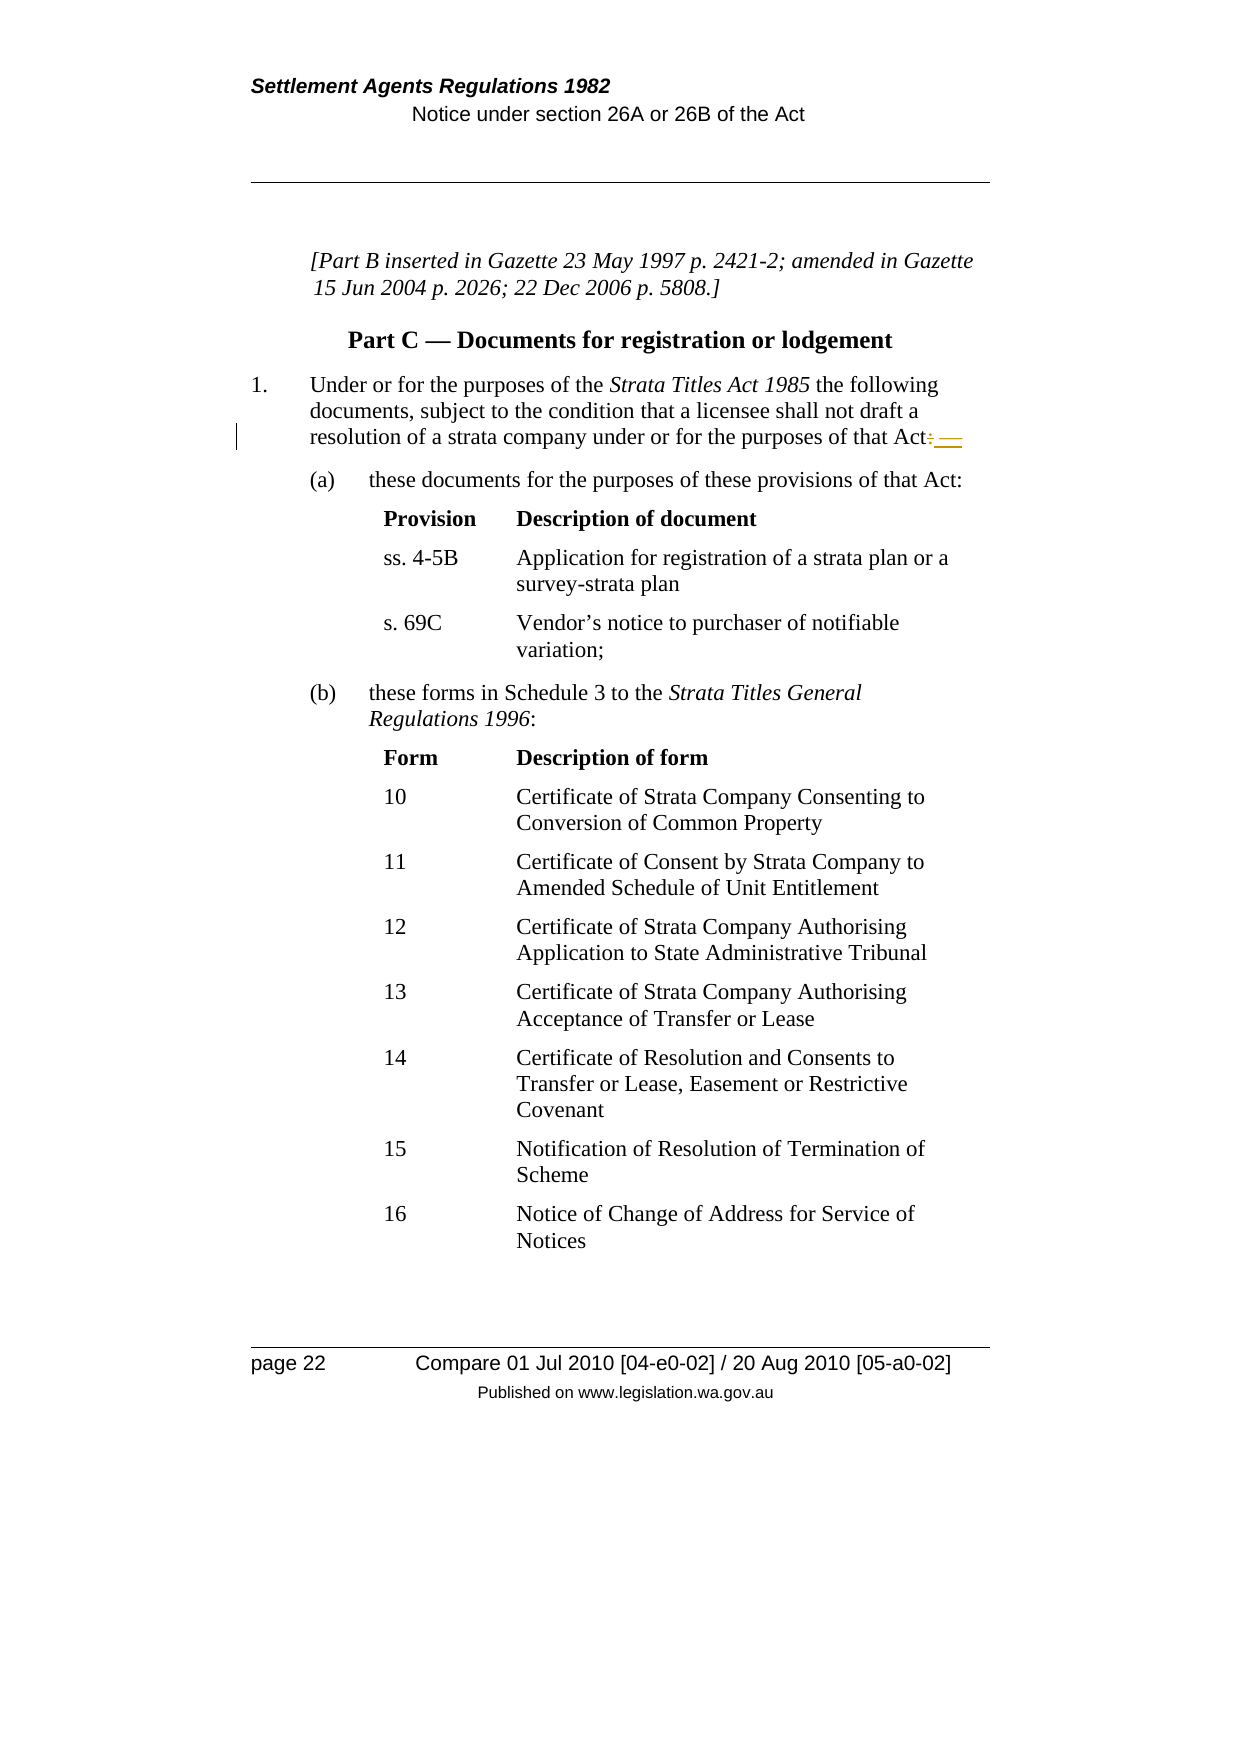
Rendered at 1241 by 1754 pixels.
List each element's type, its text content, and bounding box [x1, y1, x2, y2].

table_header Provision [369, 493, 501, 532]
table_cell 15 [369, 1123, 501, 1188]
table_cell 11 [369, 835, 501, 901]
text 1. Under or for the purposes of the Strata Titles Act 1985 the following documents, subject to the condition that a licensee shall not draft a resolution of a strata company under or for the purposes of that Act [251, 371, 990, 450]
table_cell Notice of Change of Address for Service of Notices [501, 1188, 989, 1253]
table_cell Certificate of Resolution and Consents to Transfer or Lease, Easement or Restrictive Covenant [501, 1031, 989, 1123]
table_cell 13 [369, 966, 501, 1031]
table_cell Application for registration of a strata plan or a survey-strata plan [501, 532, 989, 597]
table_cell 10 [369, 770, 501, 835]
table_cell Vendor’s notice to purchaser of notifiable variation; [501, 597, 989, 662]
table_cell 16 [369, 1188, 501, 1253]
table_header Description of document [501, 493, 989, 532]
subtitle Part C — Documents for registration or lodgement [251, 325, 990, 354]
text [Part B inserted in Gazette 23 May 1997 p. 2421-2; amended in Gazette 15 Jun 2004 p. 2026; 22 Dec 2006 p. 5808.] [251, 247, 990, 300]
table_cell s. 69C [369, 597, 501, 662]
table_cell 12 [369, 901, 501, 966]
table_cell Certificate of Strata Company Authorising Application to State Administrative Tribunal [501, 901, 989, 966]
text (a) these documents for the purposes of these provisions of that Act: [309, 466, 990, 493]
table_cell 14 [369, 1031, 501, 1123]
text (b) these forms in Schedule 3 to the Strata Titles General Regulations 1996: [309, 679, 990, 731]
table_cell Notification of Resolution of Termination of Scheme [501, 1123, 989, 1188]
table_cell Certificate of Consent by Strata Company to Amended Schedule of Unit Entitlement [501, 835, 989, 901]
table_cell Certificate of Strata Company Consenting to Conversion of Common Property [501, 770, 989, 835]
table_cell ss. 4-5B [369, 532, 501, 597]
table_header Description of form [501, 731, 989, 770]
table_cell Certificate of Strata Company Authorising Acceptance of Transfer or Lease [501, 966, 989, 1031]
table_header Form [369, 731, 501, 770]
